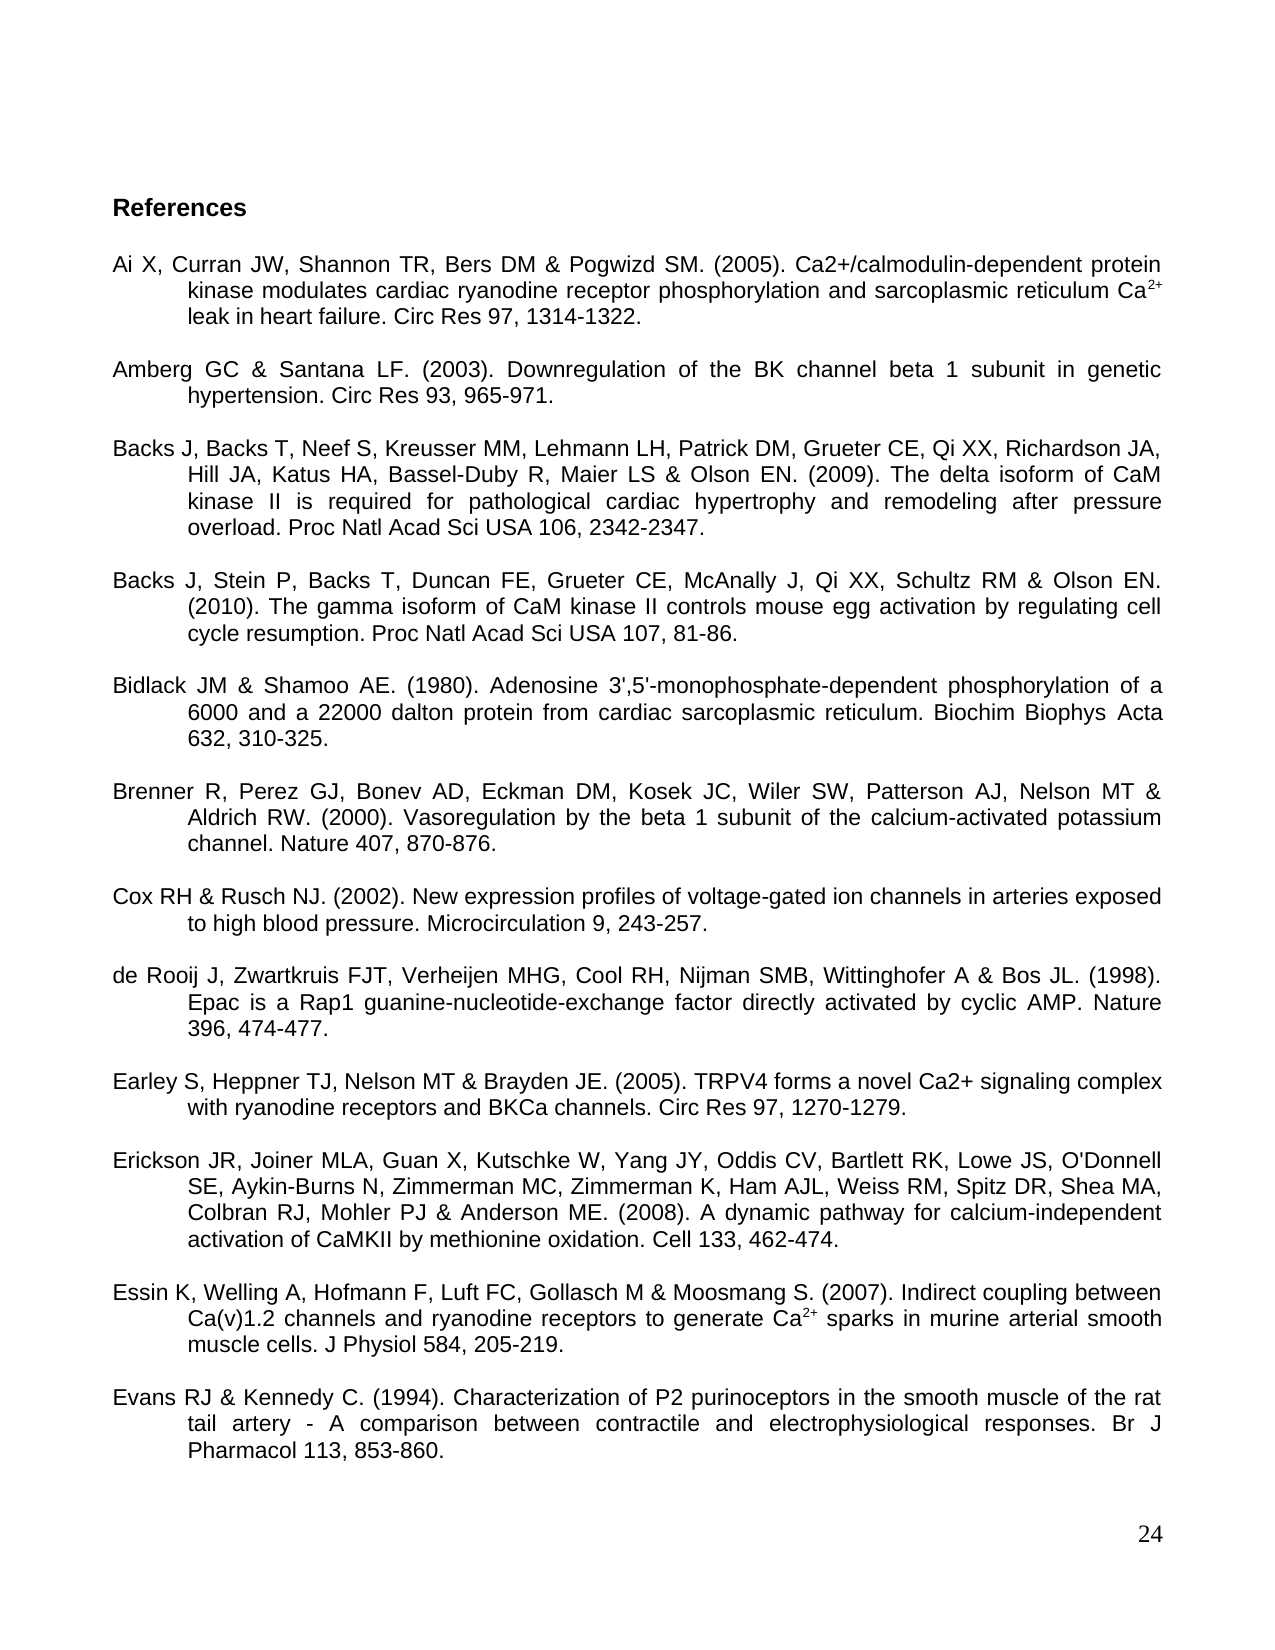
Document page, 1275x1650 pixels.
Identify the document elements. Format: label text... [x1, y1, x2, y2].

text Amberg GC & Santana LF. (2003). Downregulation of the BK channel beta 1 subunit in genetic hypertension. Circ Res 93, 965-971. [112, 356, 1163, 409]
text Brenner R, Perez GJ, Bonev AD, Eckman DM, Kosek JC, Wiler SW, Patterson AJ, Nelson MT & Aldrich RW. (2000). Vasoregulation by the beta 1 subunit of the calcium-activated potassium channel. Nature 407, 870-876. [112, 778, 1163, 857]
text Essin K, Welling A, Hofmann F, Luft FC, Gollasch M & Moosmang S. (2007). Indirect coupling between Ca(v)1.2 channels and ryanodine receptors to generate Ca2+ sparks in murine arterial smooth muscle cells. J Physiol 584, 205-219. [112, 1278, 1163, 1357]
text Earley S, Heppner TJ, Nelson MT & Brayden JE. (2005). TRPV4 forms a novel Ca2+ signaling complex with ryanodine receptors and BKCa channels. Circ Res 97, 1270-1279. [112, 1068, 1163, 1120]
text Ai X, Curran JW, Shannon TR, Bers DM & Pogwizd SM. (2005). Ca2+/calmodulin-dependent protein kinase modulates cardiac ryanodine receptor phosphorylation and sarcoplasmic reticulum Ca2+ leak in heart failure. Circ Res 97, 1314-1322. [112, 251, 1163, 330]
text Backs J, Stein P, Backs T, Duncan FE, Grueter CE, McAnally J, Qi XX, Schultz RM & Olson EN. (2010). The gamma isoform of CaM kinase II controls mouse egg activation by regulating cell cycle resumption. Proc Natl Acad Sci USA 107, 81-86. [112, 567, 1163, 646]
text de Rooij J, Zwartkruis FJT, Verheijen MHG, Cool RH, Nijman SMB, Wittinghofer A & Bos JL. (1998). Epac is a Rap1 guanine-nucleotide-exchange factor directly activated by cyclic AMP. Nature 396, 474-477. [112, 962, 1163, 1041]
text Cox RH & Rusch NJ. (2002). New expression profiles of voltage-gated ion channels in arteries exposed to high blood pressure. Microcirculation 9, 243-257. [112, 883, 1163, 936]
text Erickson JR, Joiner MLA, Guan X, Kutschke W, Yang JY, Oddis CV, Bartlett RK, Lowe JS, O'Donnell SE, Aykin-Burns N, Zimmerman MC, Zimmerman K, Ham AJL, Weiss RM, Spitz DR, Shea MA, Colbran RJ, Mohler PJ & Anderson ME. (2008). A dynamic pathway for calcium-independent activation of CaMKII by methionine oxidation. Cell 133, 462-474. [112, 1147, 1163, 1252]
text Evans RJ & Kennedy C. (1994). Characterization of P2 purinoceptors in the smooth muscle of the rat tail artery - A comparison between contractile and electrophysiological responses. Br J Pharmacol 113, 853-860. [112, 1384, 1163, 1463]
text References [112, 193, 1163, 222]
text Backs J, Backs T, Neef S, Kreusser MM, Lehmann LH, Patrick DM, Grueter CE, Qi XX, Richardson JA, Hill JA, Katus HA, Bassel-Duby R, Maier LS & Olson EN. (2009). The delta isoform of CaM kinase II is required for pathological cardiac hypertrophy and remodeling after pressure overload. Proc Natl Acad Sci USA 106, 2342-2347. [112, 435, 1163, 541]
text Bidlack JM & Shamoo AE. (1980). Adenosine 3',5'-monophosphate-dependent phosphorylation of a 6000 and a 22000 dalton protein from cardiac sarcoplasmic reticulum. Biochim Biophys Acta 632, 310-325. [112, 672, 1163, 751]
